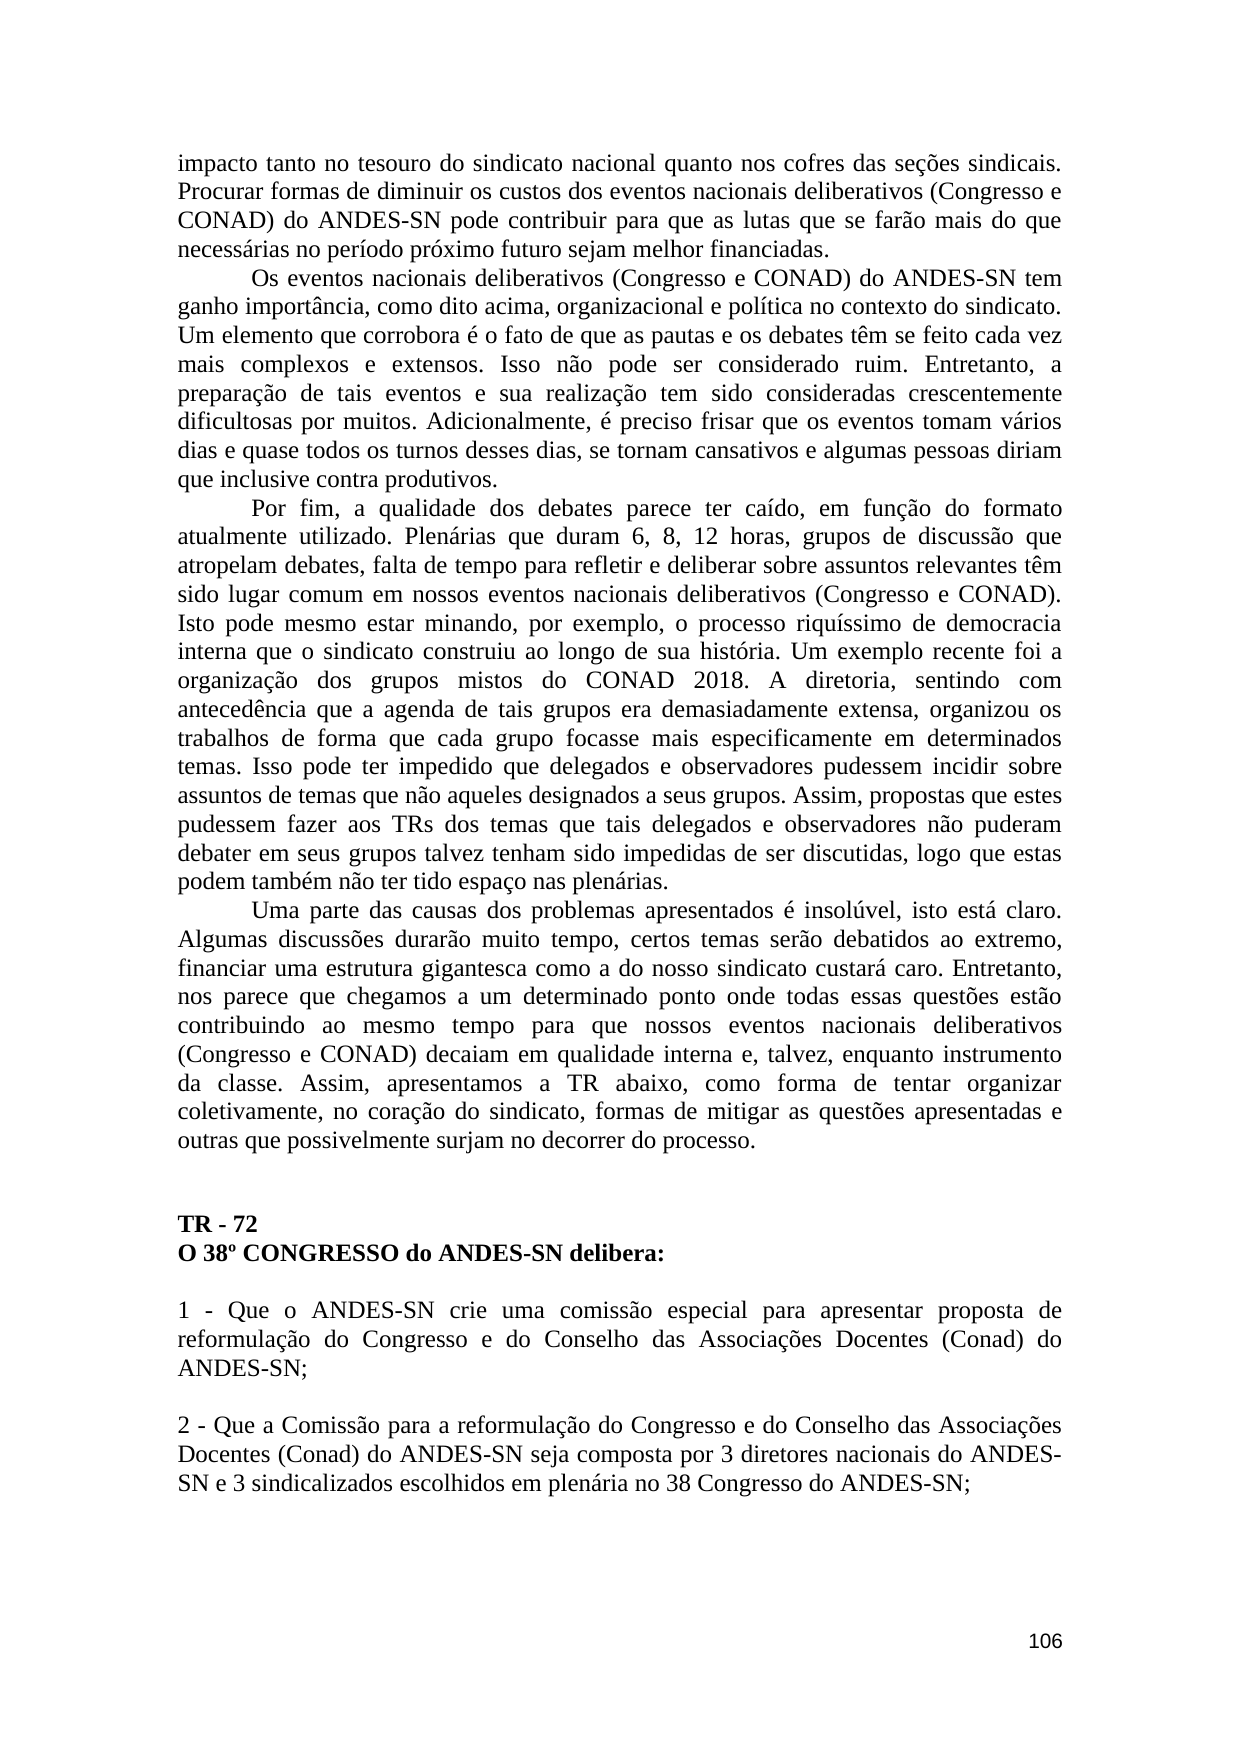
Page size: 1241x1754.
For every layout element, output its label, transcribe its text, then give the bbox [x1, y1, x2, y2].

text Por fim, a qualidade dos debates parece ter caído, em função do formato atualmente utilizado. Plenárias que duram 6, 8, 12 horas, grupos de discussão que atropelam debates, falta de tempo para refletir e deliberar sobre assuntos relevantes têm sido lugar comum em nossos eventos nacionais deliberativos (Congresso e CONAD). Isto pode mesmo estar minando, por exemplo, o processo riquíssimo de democracia interna que o sindicato construiu ao longo de sua história. Um exemplo recente foi a organização dos grupos mistos do CONAD 2018. A diretoria, sentindo com antecedência que a agenda de tais grupos era demasiadamente extensa, organizou os trabalhos de forma que cada grupo focasse mais especificamente em determinados temas. Isso pode ter impedido que delegados e observadores pudessem incidir sobre assuntos de temas que não aqueles designados a seus grupos. Assim, propostas que estes pudessem fazer aos TRs dos temas que tais delegados e observadores não puderam debater em seus grupos talvez tenham sido impedidas de ser discutidas, logo que estas podem também não ter tido espaço nas plenárias. [177, 493, 1063, 895]
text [177, 148, 1063, 263]
text Uma parte das causas dos problemas apresentados é insolúvel, isto está claro. Algumas discussões durarão muito tempo, certos temas serão debatidos ao extremo, financiar uma estrutura gigantesca como a do nosso sindicato custará caro. Entretanto, nos parece que chegamos a um determinado ponto onde todas essas questões estão contribuindo ao mesmo tempo para que nossos eventos nacionais deliberativos (Congresso e CONAD) decaiam em qualidade interna e, talvez, enquanto instrumento da classe. Assim, apresentamos a TR abaixo, como forma de tentar organizar coletivamente, no coração do sindicato, formas de mitigar as questões apresentadas e outras que possivelmente surjam no decorrer do processo. [177, 895, 1063, 1154]
text Os eventos nacionais deliberativos (Congresso e CONAD) do ANDES-SN tem ganho importância, como dito acima, organizacional e política no contexto do sindicato. Um elemento que corrobora é o fato de que as pautas e os debates têm se feito cada vez mais complexos e extensos. Isso não pode ser considerado ruim. Entretanto, a preparação de tais eventos e sua realização tem sido consideradas crescentemente dificultosas por muitos. Adicionalmente, é preciso frisar que os eventos tomam vários dias e quase todos os turnos desses dias, se tornam cansativos e algumas pessoas diriam que inclusive contra produtivos. [177, 263, 1063, 493]
text 1 - Que o ANDES-SN crie uma comissão especial para apresentar proposta de reformulação do Congresso e do Conselho das Associações Docentes (Conad) do ANDES-SN; [177, 1295, 1063, 1382]
text TR - 72 [177, 1209, 1063, 1238]
text 2 - Que a Comissão para a reformulação do Congresso e do Conselho das Associações Docentes (Conad) do ANDES-SN seja composta por 3 diretores nacionais do ANDES-SN e 3 sindicalizados escolhidos em plenária no 38 Congresso do ANDES-SN; [177, 1410, 1063, 1497]
text O 38º CONGRESSO do ANDES-SN delibera: [177, 1238, 1063, 1267]
